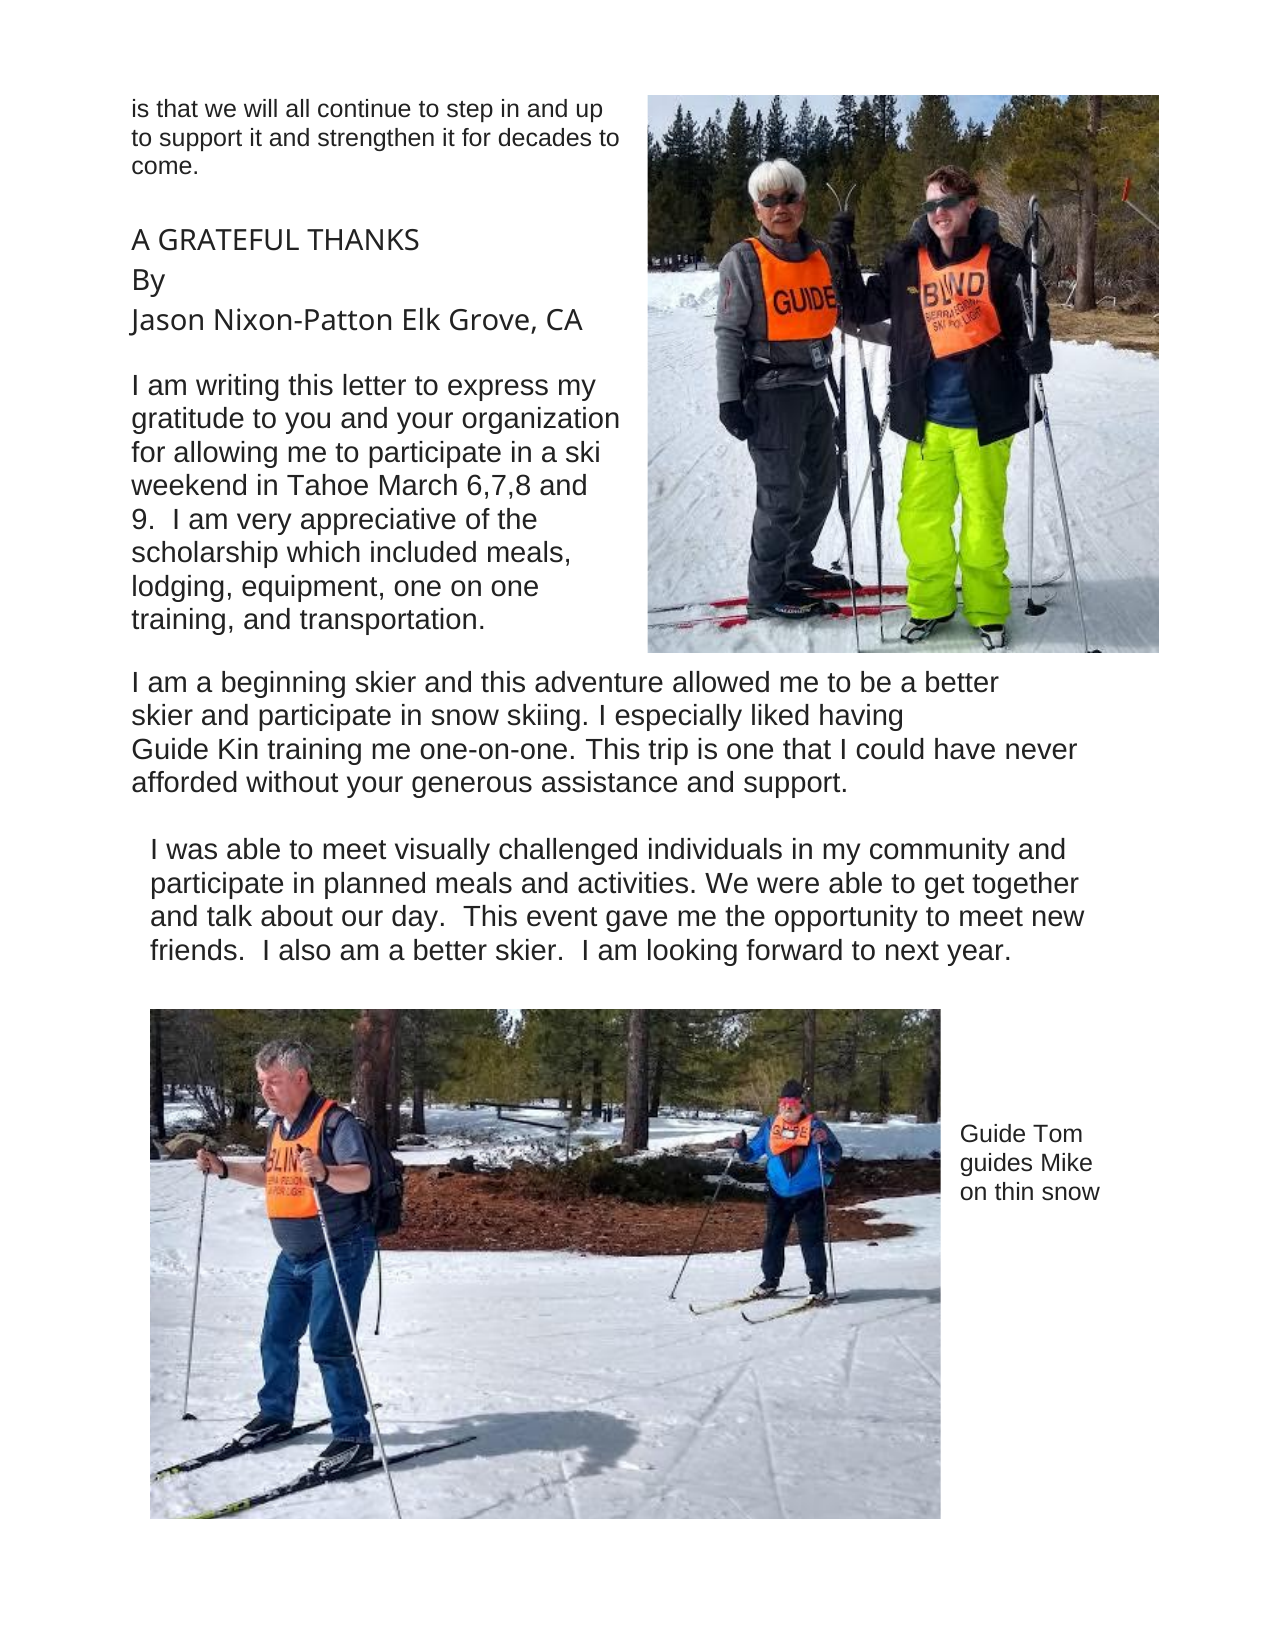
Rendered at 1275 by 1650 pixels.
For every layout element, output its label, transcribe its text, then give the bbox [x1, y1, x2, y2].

picture [647, 95, 1159, 653]
text Guide Kin training me one-on-one. This trip is one that I could have never afforded without your generous assistance and support. [131, 732, 1125, 799]
picture [150, 1009, 941, 1519]
text skier and participate in snow skiing. I especially liked having [131, 698, 1125, 732]
text Jason Nixon-Patton Elk Grove, CA [401, 299, 647, 339]
text Guide Tom guides Mike on thin snow [941, 1119, 1125, 1205]
text I was able to meet visually challenged individuals in my community and participate in planned meals and activities. We were able to get together and talk about our day. This event gave me the opportunity to meet new friends. I also am a better skier. I am looking forward to next year. [150, 832, 1125, 966]
text A GRATEFUL THANKS [131, 220, 647, 259]
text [131, 94, 1125, 180]
text I am a beginning skier and this adventure allowed me to be a better [131, 664, 1125, 698]
text Jason Nixon-Patton Elk Grove, CA [131, 299, 394, 339]
text I am writing this letter to express my gratitude to you and your organization for allowing me to participate in a ski weekend in Tahoe March 6,7,8 and 9. I am very appreciative of the scholarship which included meals, lodging, equipment, one on one training, and transportation. [131, 367, 647, 636]
text By [131, 259, 647, 299]
